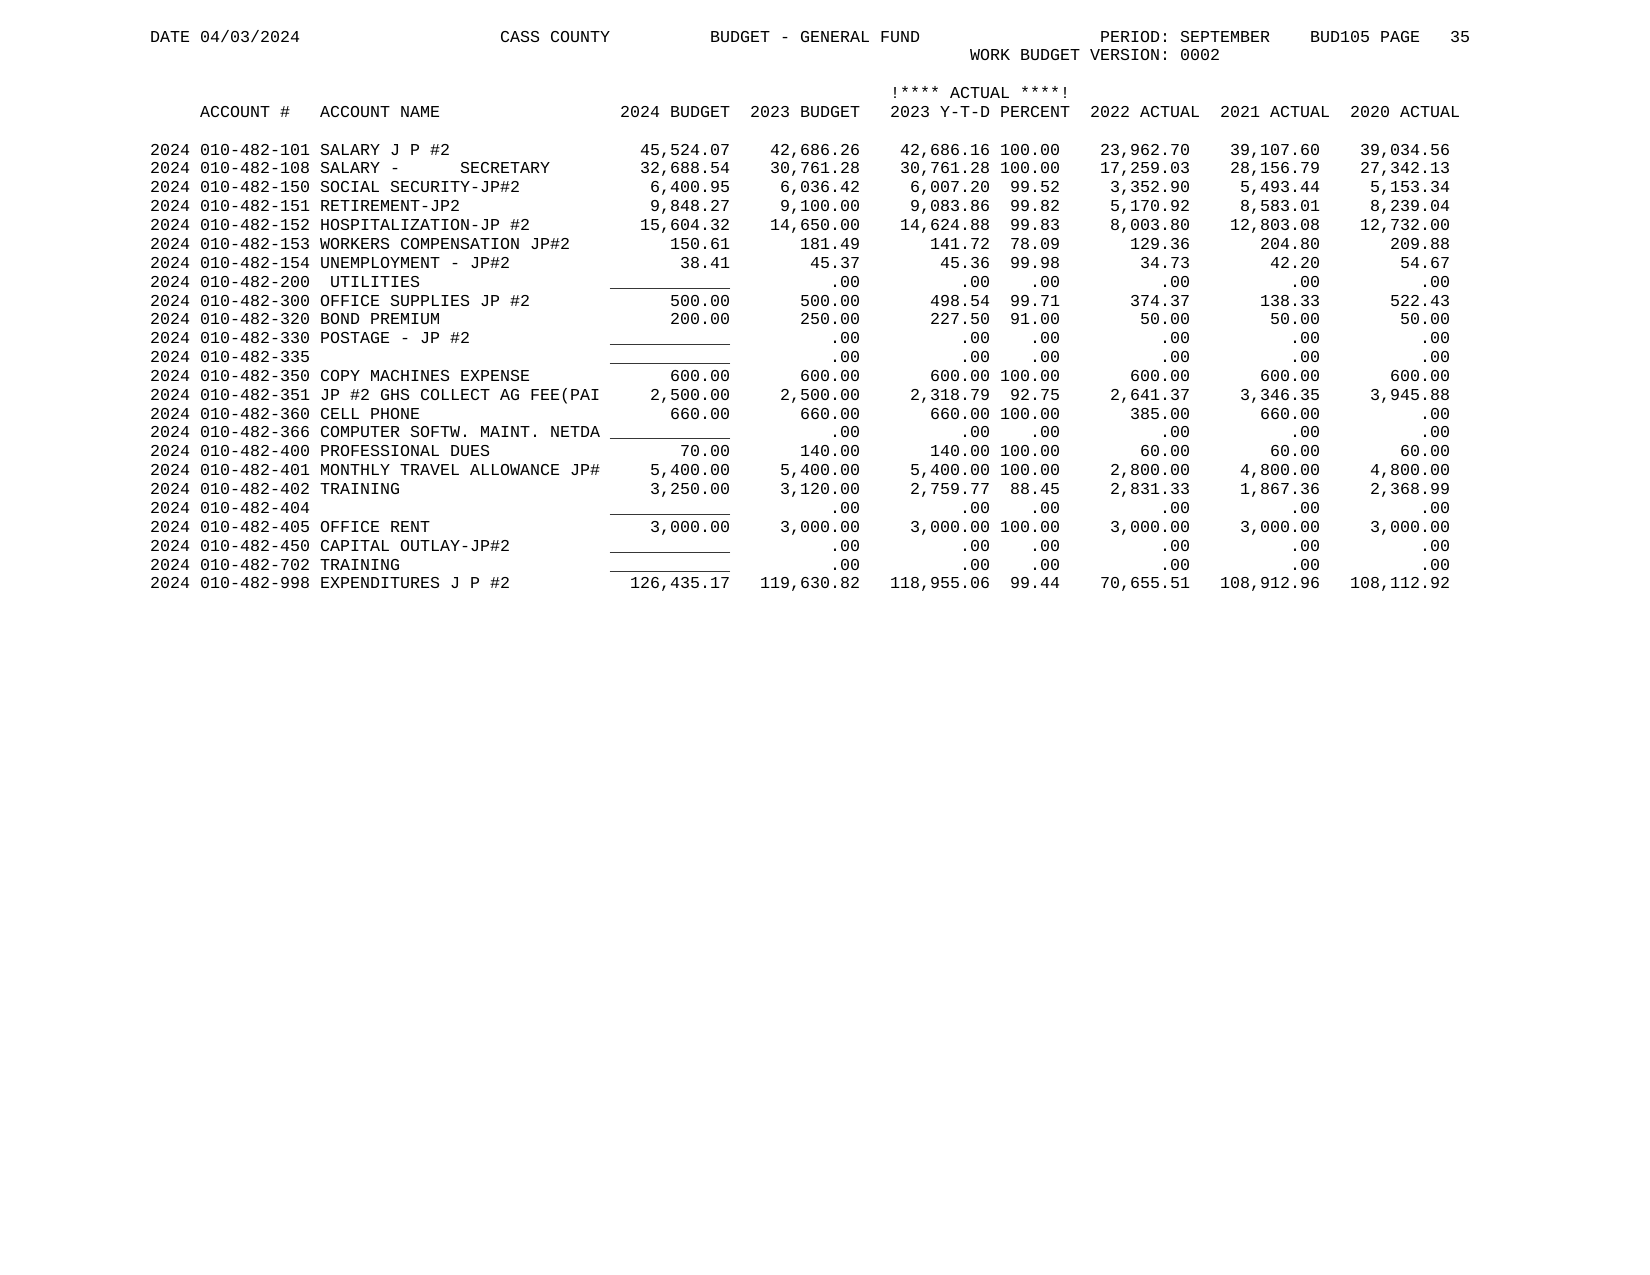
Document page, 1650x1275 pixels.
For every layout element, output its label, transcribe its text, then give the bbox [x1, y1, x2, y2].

text ACCOUNT # ACCOUNT NAME 2024 BUDGET 2023 BUDGET 2023 Y-T-D PERCENT 2022 ACTUAL 2021 ACTUAL 2020 ACTUAL [150, 103, 1500, 122]
text 2024 010-482-152 HOSPITALIZATION-JP #2 15,604.32 14,650.00 14,624.88 99.83 8,003.80 12,803.08 12,732.00 [150, 217, 1500, 236]
text 2024 010-482-998 EXPENDITURES J P #2 126,435.17 119,630.82 118,955.06 99.44 70,655.51 108,912.96 108,112.92 [150, 575, 1500, 594]
text 2024 010-482-335 ____________ .00 .00 .00 .00 .00 .00 [150, 349, 1500, 367]
text !**** ACTUAL ****! [150, 85, 1500, 103]
text 2024 010-482-360 CELL PHONE 660.00 660.00 660.00 100.00 385.00 660.00 .00 [150, 405, 1500, 424]
text 2024 010-482-150 SOCIAL SECURITY-JP#2 6,400.95 6,036.42 6,007.20 99.52 3,352.90 5,493.44 5,153.34 [150, 179, 1500, 198]
text 2024 010-482-153 WORKERS COMPENSATION JP#2 150.61 181.49 141.72 78.09 129.36 204.80 209.88 [150, 236, 1500, 254]
text 2024 010-482-320 BOND PREMIUM 200.00 250.00 227.50 91.00 50.00 50.00 50.00 [150, 311, 1500, 330]
text 2024 010-482-405 OFFICE RENT 3,000.00 3,000.00 3,000.00 100.00 3,000.00 3,000.00 3,000.00 [150, 518, 1500, 537]
text 2024 010-482-366 COMPUTER SOFTW. MAINT. NETDA ____________ .00 .00 .00 .00 .00 .00 [150, 424, 1500, 443]
text 2024 010-482-330 POSTAGE - JP #2 ____________ .00 .00 .00 .00 .00 .00 [150, 330, 1500, 349]
text 2024 010-482-200 UTILITIES ____________ .00 .00 .00 .00 .00 .00 [150, 273, 1500, 292]
text 2024 010-482-402 TRAINING 3,250.00 3,120.00 2,759.77 88.45 2,831.33 1,867.36 2,368.99 [150, 481, 1500, 499]
text 2024 010-482-101 SALARY J P #2 45,524.07 42,686.26 42,686.16 100.00 23,962.70 39,107.60 39,034.56 [150, 141, 1500, 160]
text 2024 010-482-300 OFFICE SUPPLIES JP #2 500.00 500.00 498.54 99.71 374.37 138.33 522.43 [150, 292, 1500, 311]
text 2024 010-482-401 MONTHLY TRAVEL ALLOWANCE JP# 5,400.00 5,400.00 5,400.00 100.00 2,800.00 4,800.00 4,800.00 [150, 462, 1500, 481]
text 2024 010-482-108 SALARY - SECRETARY 32,688.54 30,761.28 30,761.28 100.00 17,259.03 28,156.79 27,342.13 [150, 160, 1500, 179]
text 2024 010-482-404 ____________ .00 .00 .00 .00 .00 .00 [150, 499, 1500, 518]
text 2024 010-482-450 CAPITAL OUTLAY-JP#2 ____________ .00 .00 .00 .00 .00 .00 [150, 537, 1500, 556]
text 2024 010-482-351 JP #2 GHS COLLECT AG FEE(PAI 2,500.00 2,500.00 2,318.79 92.75 2,641.37 3,346.35 3,945.88 [150, 386, 1500, 405]
text 2024 010-482-154 UNEMPLOYMENT - JP#2 38.41 45.37 45.36 99.98 34.73 42.20 54.67 [150, 254, 1500, 273]
text 2024 010-482-151 RETIREMENT-JP2 9,848.27 9,100.00 9,083.86 99.82 5,170.92 8,583.01 8,239.04 [150, 198, 1500, 217]
text 2024 010-482-400 PROFESSIONAL DUES 70.00 140.00 140.00 100.00 60.00 60.00 60.00 [150, 443, 1500, 462]
text 2024 010-482-350 COPY MACHINES EXPENSE 600.00 600.00 600.00 100.00 600.00 600.00 600.00 [150, 367, 1500, 386]
text 2024 010-482-702 TRAINING ____________ .00 .00 .00 .00 .00 .00 [150, 556, 1500, 575]
text DATE 04/03/2024 CASS COUNTY BUDGET - GENERAL FUND PERIOD: SEPTEMBER BUD105 PAGE 35 [150, 28, 1500, 47]
text WORK BUDGET VERSION: 0002 [150, 47, 1500, 66]
